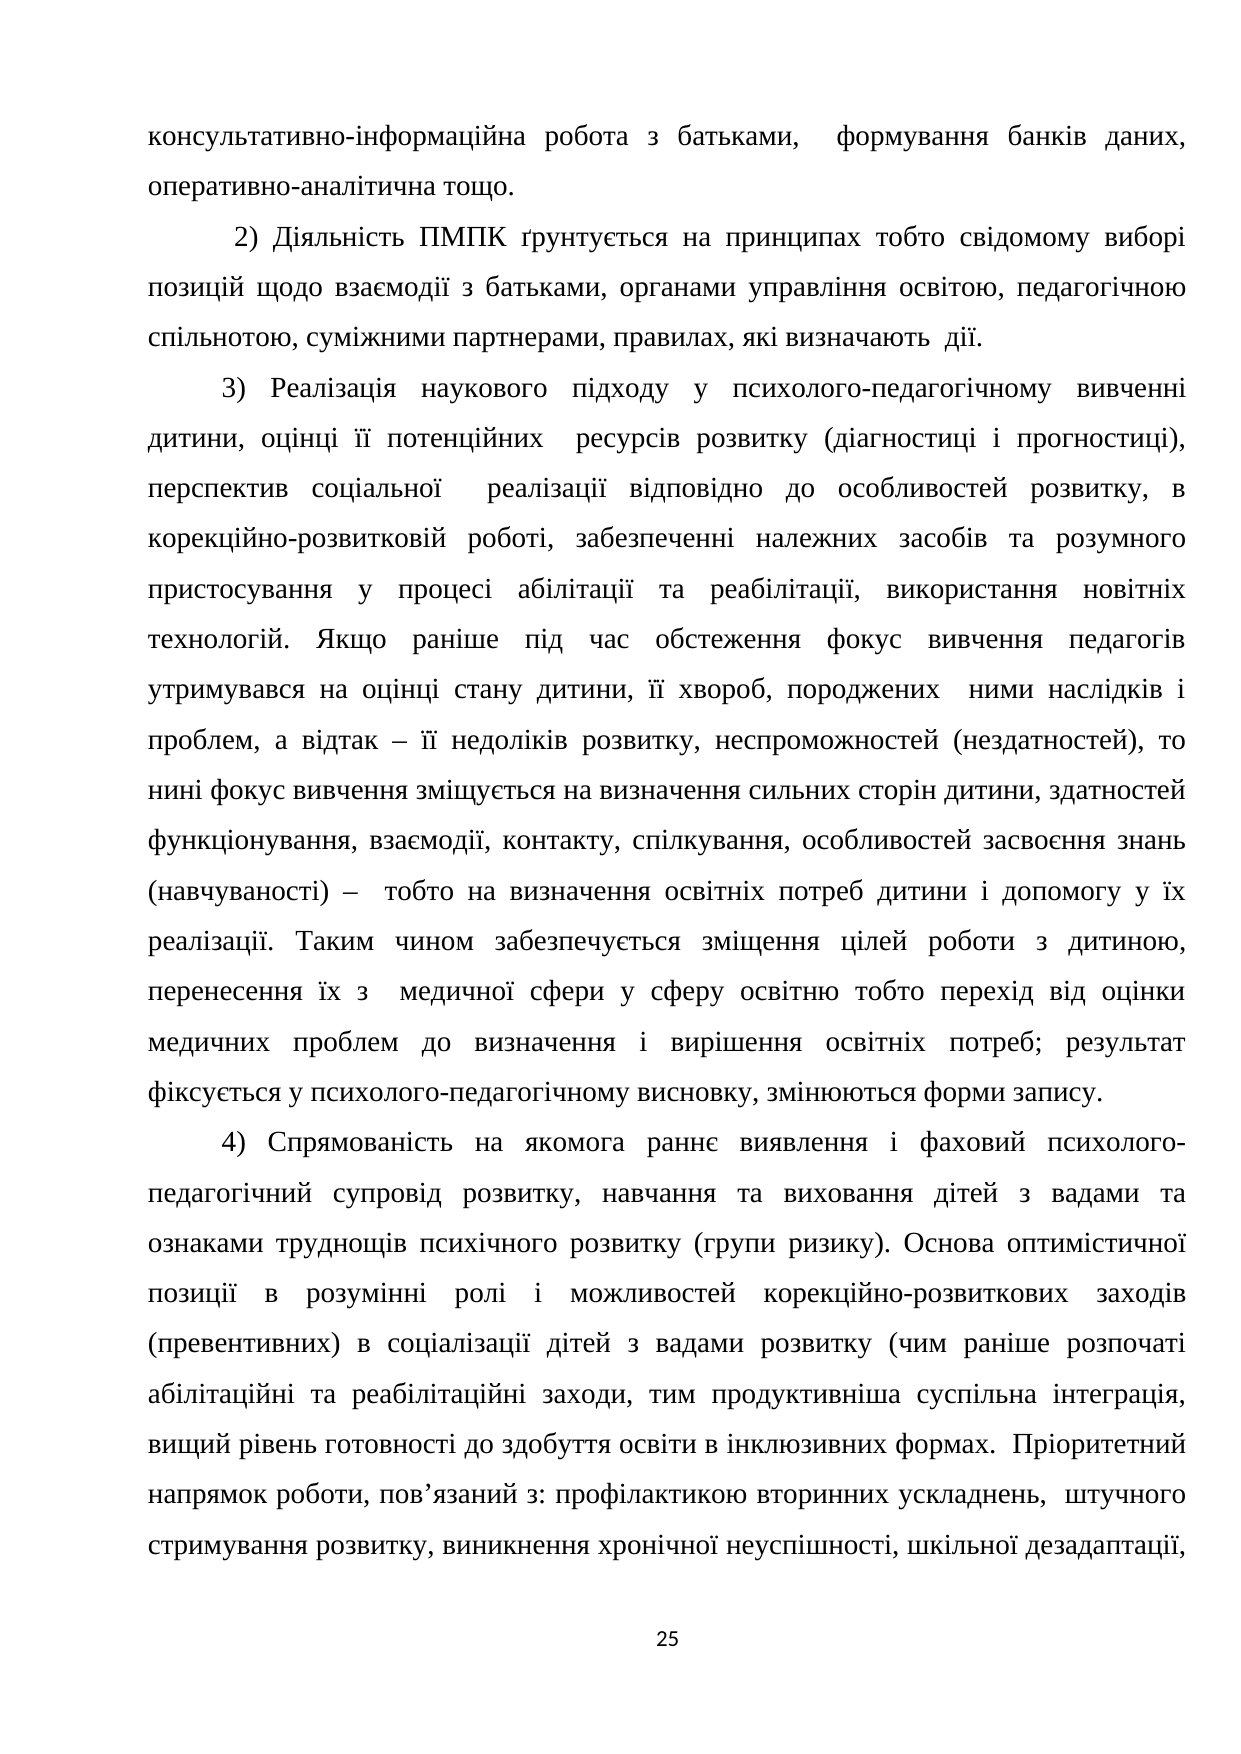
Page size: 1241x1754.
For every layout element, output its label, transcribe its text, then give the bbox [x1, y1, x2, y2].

text 3) Реалізація наукового підходу у психолого-педагогічному вивченні дитини, оцінці її потенційних ресурсів розвитку (діагностиці і прогностиці), перспектив соціальної реалізації відповідно до особливостей розвитку, в корекційно-розвитковій роботі, забезпеченні належних засобів та розумного пристосування у процесі абілітації та реабілітації, використання новітніх технологій. Якщо раніше під час обстеження фокус вивчення педагогів утримувався на оцінці стану дитини, її хвороб, породжених ними наслідків і проблем, а відтак – її недоліків розвитку, неспроможностей (нездатностей), то нині фокус вивчення зміщується на визначення сильних сторін дитини, здатностей функціонування, взаємодії, контакту, спілкування, особливостей засвоєння знань (навчуваності) – тобто на визначення освітніх потреб дитини і допомогу у їх реалізації. Таким чином забезпечується зміщення цілей роботи з дитиною, перенесення їх з медичної сфери у сферу освітню тобто перехід від оцінки медичних проблем до визначення і вирішення освітніх потреб; результат фіксується у психолого-педагогічному висновку, змінюються форми запису. [148, 370, 1187, 1108]
text 2) Діяльність ПМПК ґрунтується на принципах тобто свідомому виборі позицій щодо взаємодії з батьками, органами управління освітою, педагогічною спільнотою, суміжними партнерами, правилах, які визначають дії. [148, 219, 1187, 353]
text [148, 1124, 1187, 1560]
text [148, 118, 1187, 202]
